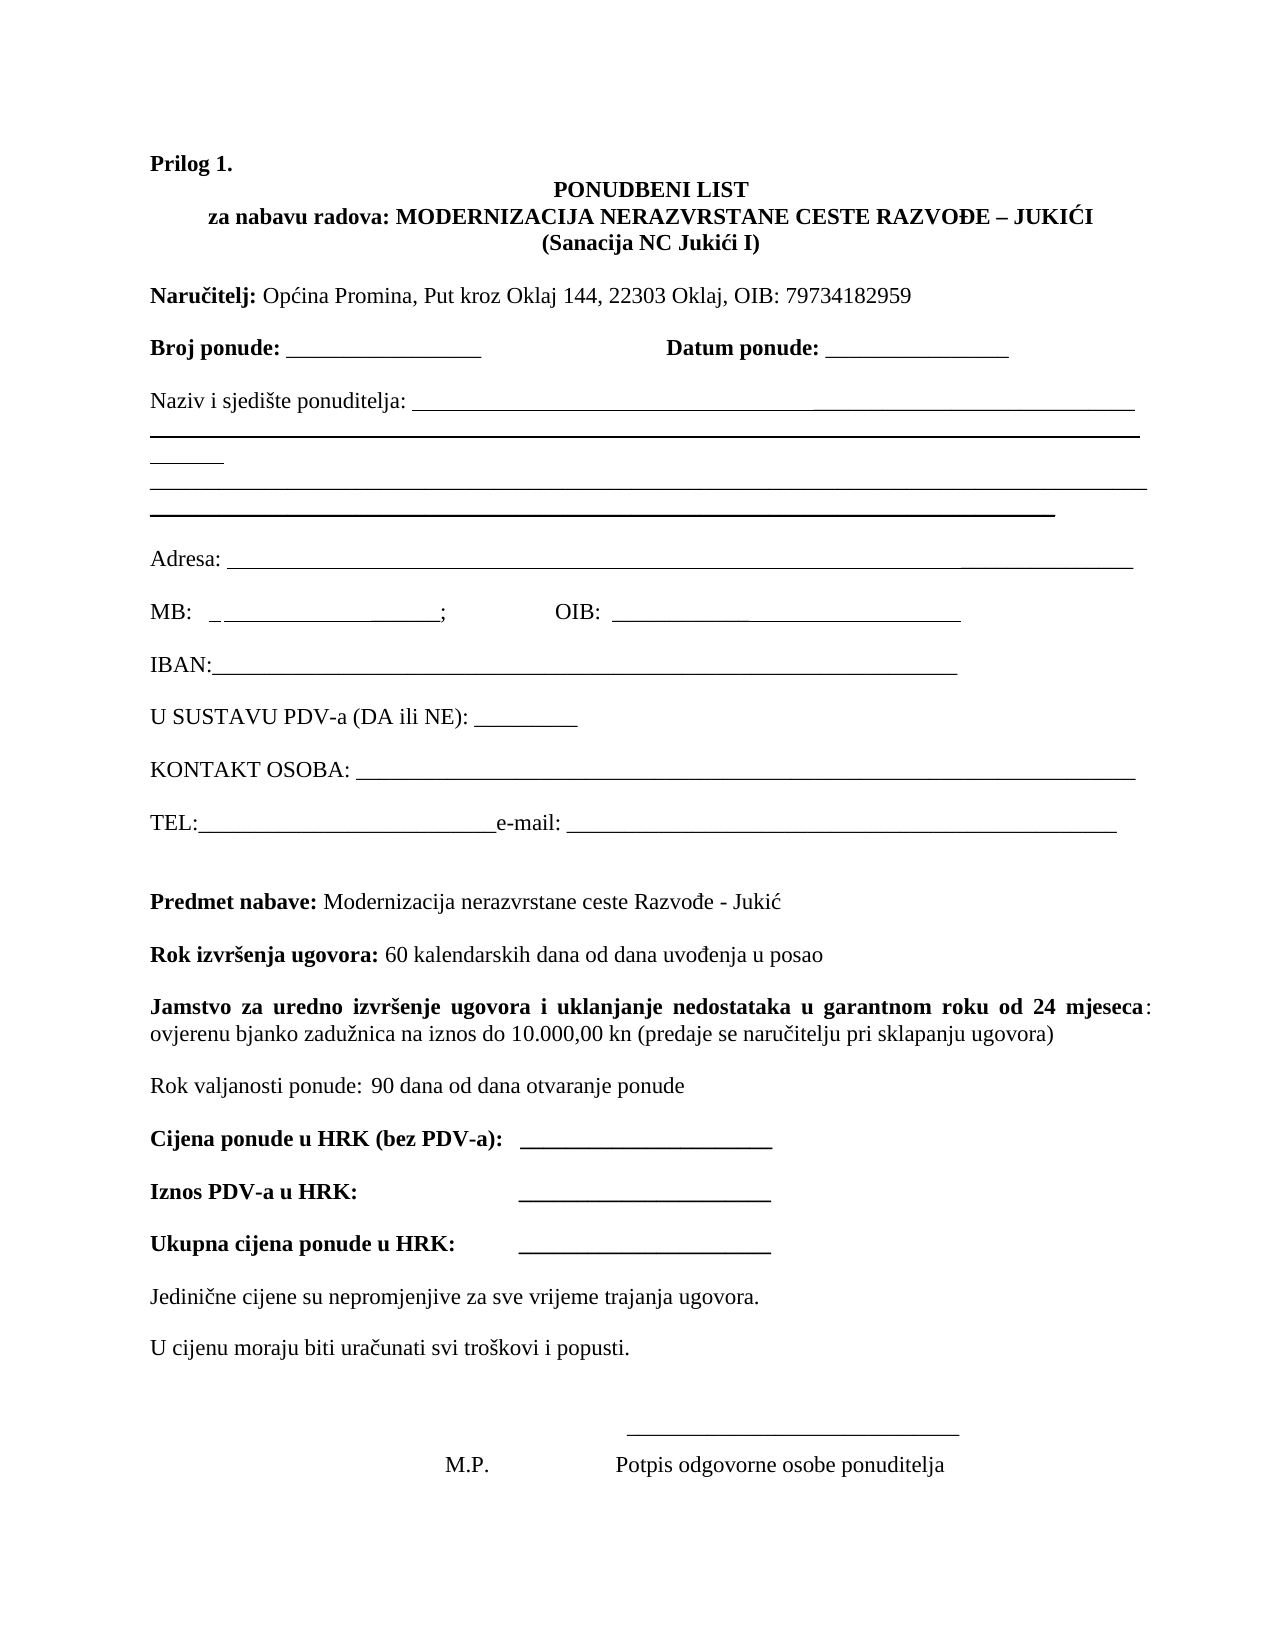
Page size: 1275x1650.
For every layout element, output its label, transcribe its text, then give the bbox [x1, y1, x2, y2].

text Rok izvršenja ugovora: 60 kalendarskih dana od dana uvođenja u posao [150, 941, 1152, 967]
text Cijena ponude u HRK (bez PDV-a): ______________________ [150, 1125, 1152, 1151]
text Broj ponude: _________________ Datum ponude: ________________ [150, 334, 1163, 361]
text Iznos PDV-a u HRK: ______________________ [150, 1178, 1152, 1204]
text MB: ______; OIB: ____________ [150, 598, 1152, 624]
text U SUSTAVU PDV-a (DA ili NE): _________ [150, 703, 1152, 730]
text Naziv i sjedište ponuditelja: ____________________________ ____________________________________________________ ______________________ ______________________________________________________________________________________________________________________________________________________________________ [150, 387, 1152, 519]
text TEL:__________________________e-mail: ________________________________________________ [150, 809, 1152, 835]
text IBAN:_________________________________________________________________ [150, 651, 1152, 677]
text U cijenu moraju biti uračunati svi troškovi i popusti. [150, 1334, 1152, 1361]
text Predmet nabave: Modernizacija nerazvrstane ceste Razvođe - Jukić [150, 888, 1152, 914]
text za nabavu radova: MODERNIZACIJA NERAZVRSTANE CESTE RAZVOĐE – JUKIĆI [150, 203, 1152, 229]
text _____________________________ [519, 1412, 1152, 1438]
text Prilog 1. [150, 150, 1152, 176]
text Ukupna cijena ponude u HRK: ______________________ [150, 1231, 1152, 1257]
text Adresa: _______________ [150, 545, 1152, 572]
text M.P. Potpis odgovorne osobe ponuditelja [445, 1451, 1152, 1477]
text PONUDBENI LIST [150, 176, 1152, 203]
text (Sanacija NC Jukići I) [150, 229, 1152, 255]
text Rok valjanosti ponude: 90 dana od dana otvaranje ponude [150, 1072, 1152, 1099]
text Jamstvo za uredno izvršenje ugovora i uklanjanje nedostataka u garantnom roku od 24 mjeseca: ovjerenu bjanko zadužnica na iznos do 10.000,00 kn (predaje se naručitelju pri sklapanju ugovora) [150, 993, 1152, 1046]
text Naručitelj: Općina Promina, Put kroz Oklaj 144, 22303 Oklaj, OIB: 79734182959 [150, 282, 1152, 308]
text Jedinične cijene su nepromjenjive za sve vrijeme trajanja ugovora. [150, 1283, 1152, 1309]
text KONTAKT OSOBA: ____________________________________________________________________ [150, 756, 1152, 782]
